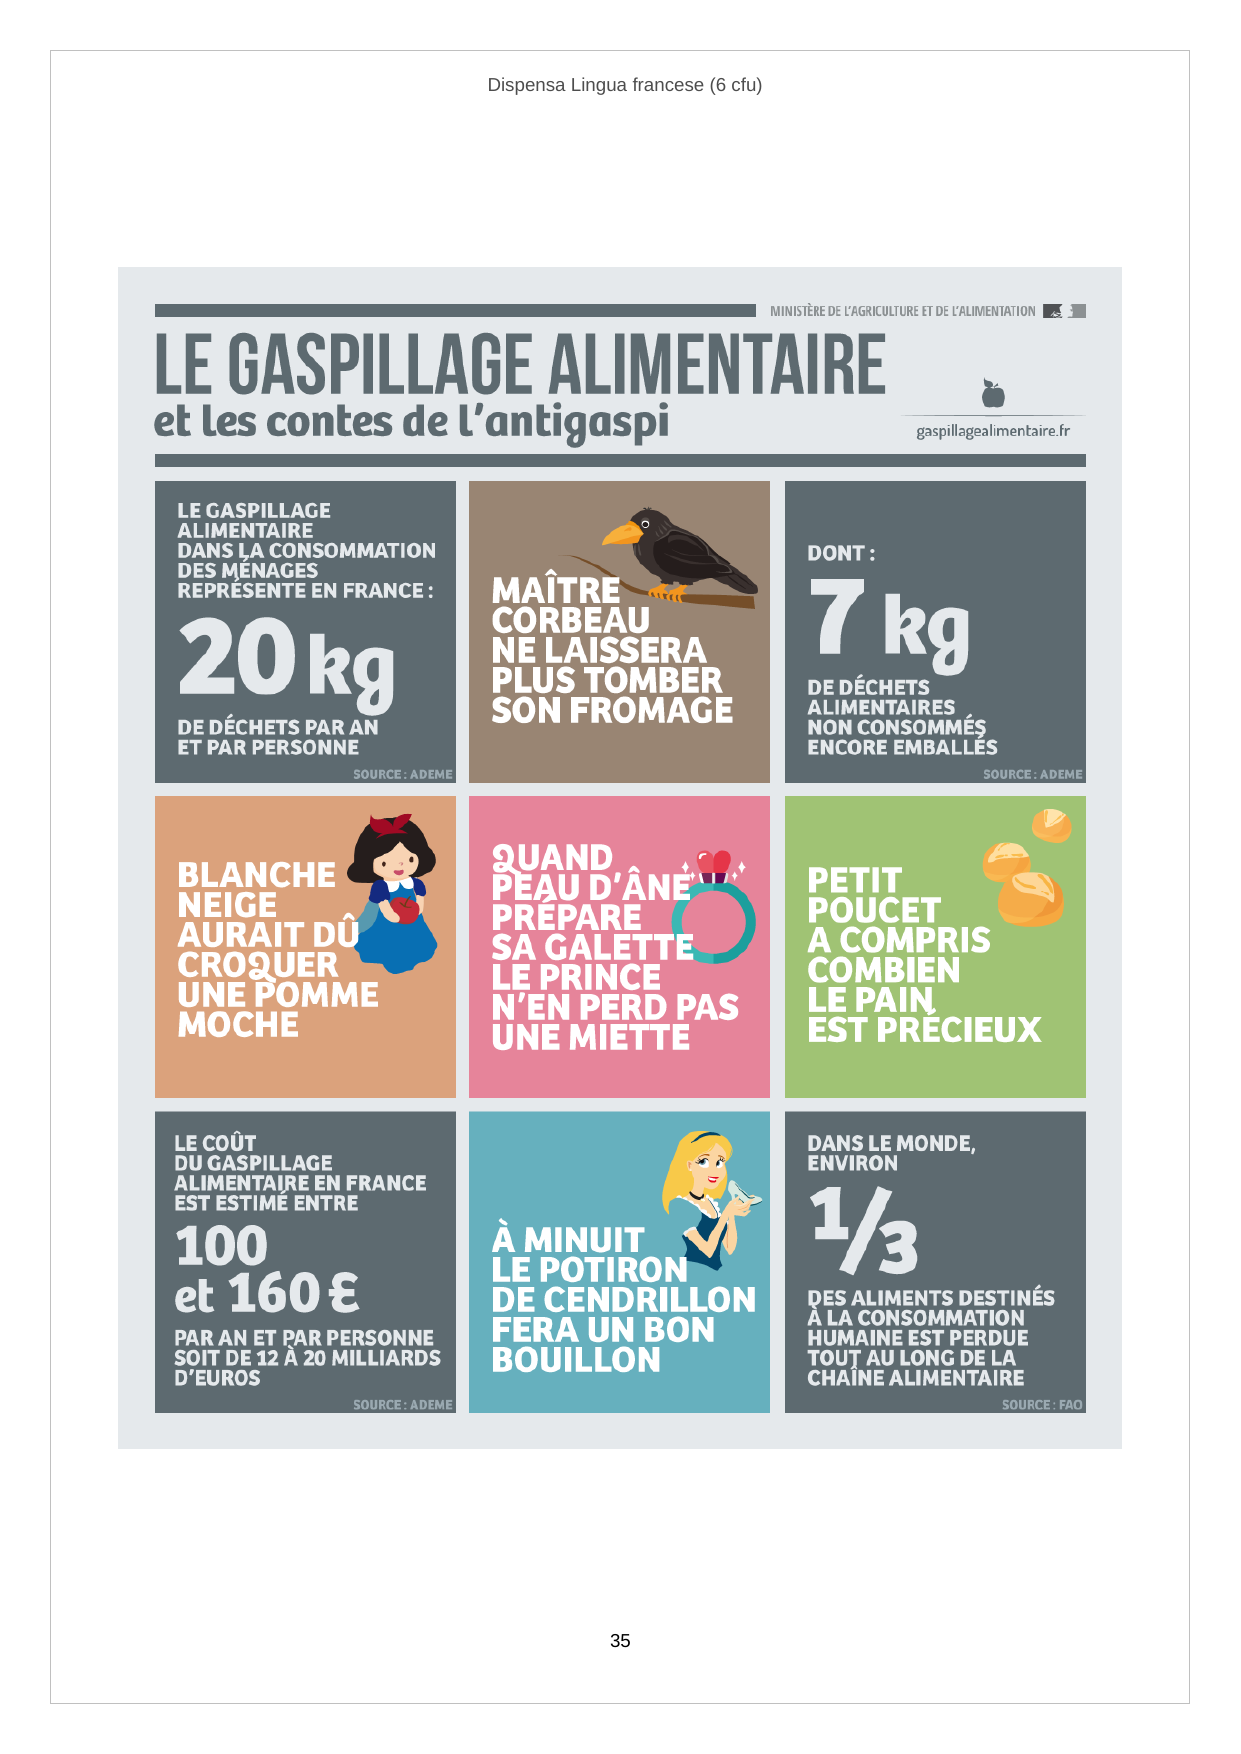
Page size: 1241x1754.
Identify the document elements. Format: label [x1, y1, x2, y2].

picture [118, 267, 1122, 1449]
